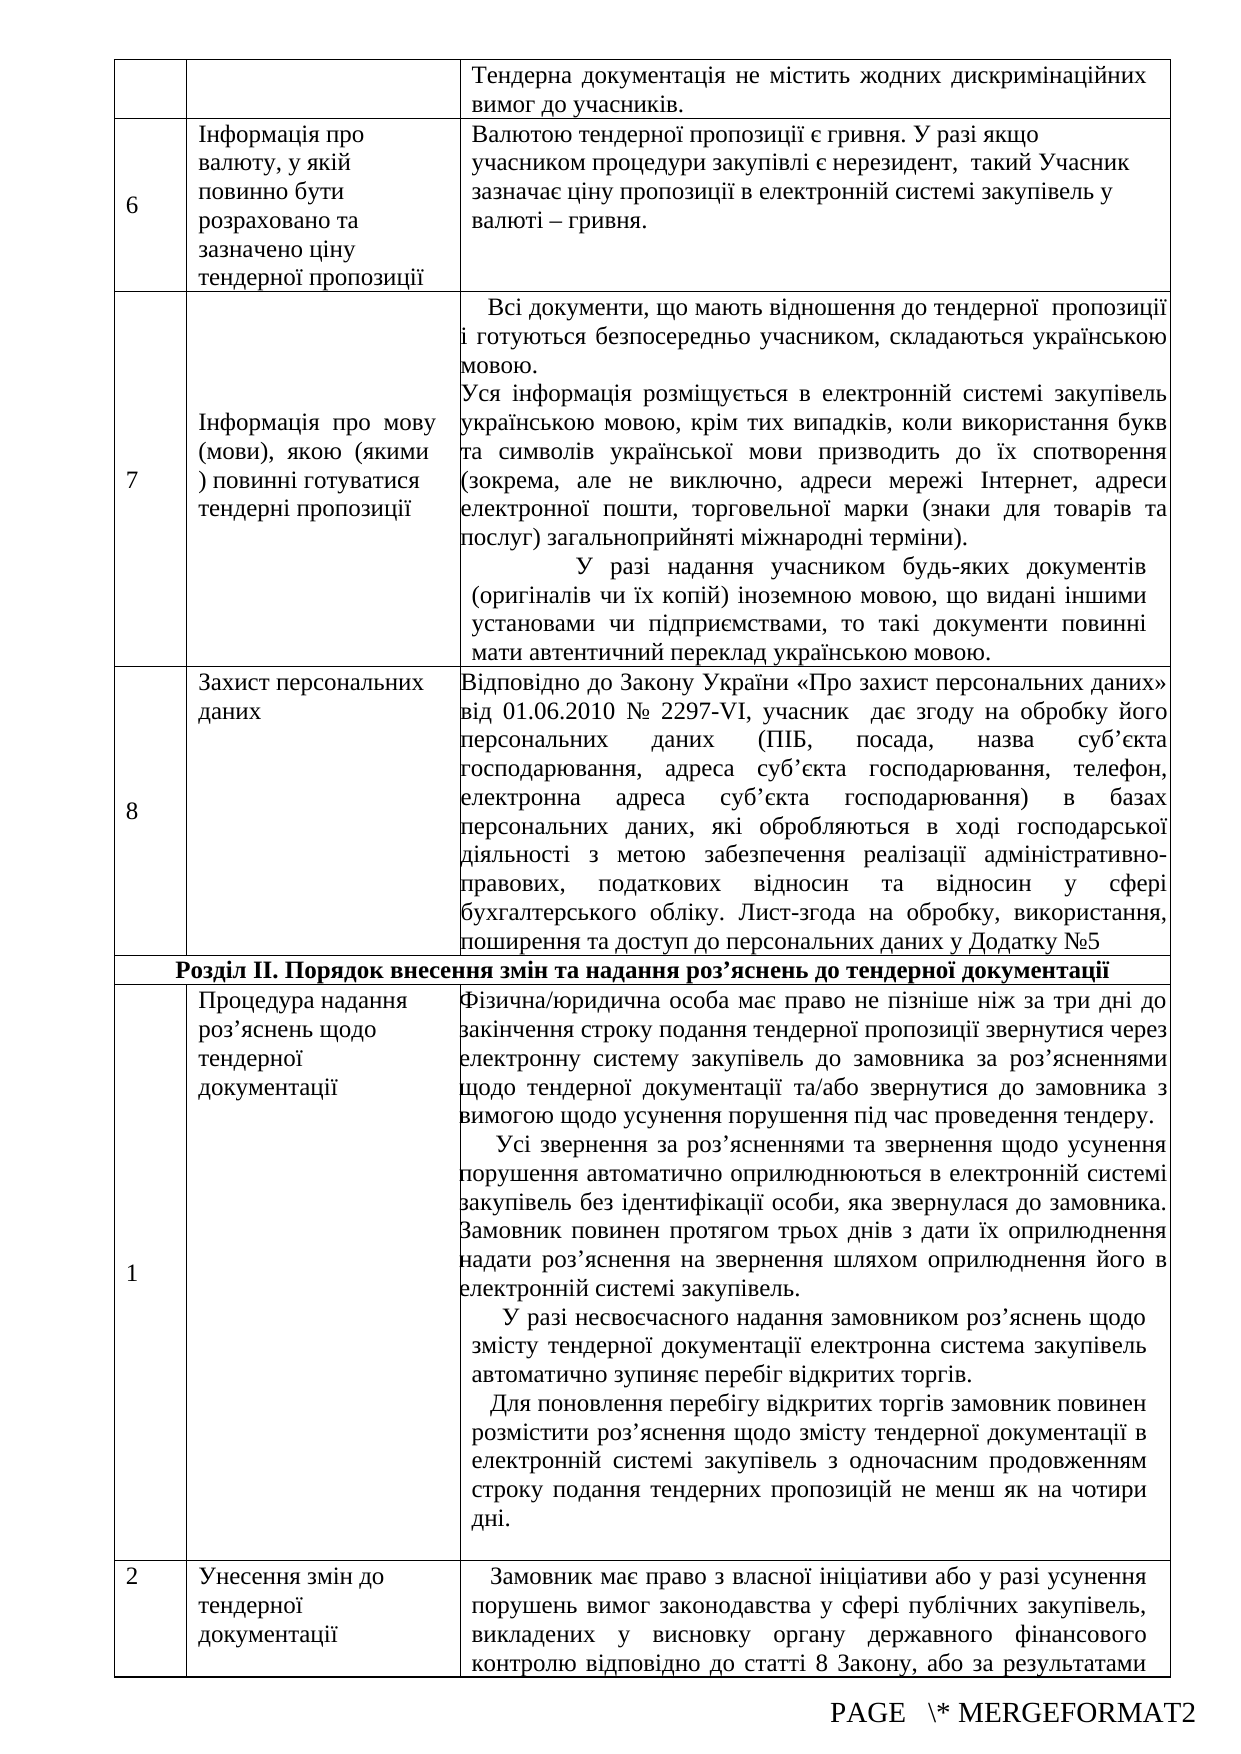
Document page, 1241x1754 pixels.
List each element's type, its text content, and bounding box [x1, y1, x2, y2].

table_cell 7 [115, 292, 186, 666]
table_cell Розділ ІІ. Порядок внесення змін та надання роз’яснень до тендерної документації [115, 956, 1170, 984]
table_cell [461, 1561, 1170, 1676]
table_cell Фізична/юридична особа має право не пізніше ніж за три дні до закінчення строку подання тендерної пропозиції звернутися через електронну систему закупівель до замовника за роз’ясненнями щодо тендерної документації та/або звернутися до замовника з вимогою щодо усунення порушення під час проведення тендеру. Усі звернення за роз’ясненнями та звернення щодо усунення порушення автоматично оприлюднюються в електронній системі закупівель без ідентифікації особи, яка звернулася до замовника. Замовник повинен протягом трьох днів з дати їх оприлюднення надати роз’яснення на звернення шляхом оприлюднення його в електронній системі закупівель. У разі несвоєчасного надання замовником роз’яснень щодо змісту тендерної документації електронна система закупівель автоматично зупиняє перебіг відкритих торгів. Для поновлення перебігу відкритих торгів замовник повинен розмістити роз’яснення щодо змісту тендерної документації в електронній системі закупівель з одночасним продовженням строку подання тендерних пропозицій не менш як на чотири дні. [461, 985, 1170, 1560]
table_cell 2 [115, 1561, 186, 1676]
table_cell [461, 60, 1170, 118]
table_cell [187, 1561, 460, 1676]
table_cell Інформація про мову (мови), якою (якими) повинні готуватися тендерні пропозиції [187, 292, 460, 666]
table_cell 8 [115, 667, 186, 954]
table_cell Всі документи, що мають відношення до тендерної пропозиції і готуються безпосередньо учасником, складаються українською мовою. Уся інформація розміщується в електронній системі закупівель українською мовою, крім тих випадків, коли використання букв та символів української мови призводить до їх спотворення (зокрема, але не виключно, адреси мережі Інтернет, адреси електронної пошти, торговельної марки (знаки для товарів та послуг) загальноприйняті міжнародні терміни). У разі надання учасником будь-яких документів (оригіналів чи їх копій) іноземною мовою, що видані іншими установами чи підприємствами, то такі документи повинні мати автентичний переклад українською мовою. [461, 292, 1170, 666]
table_cell Валютою тендерної пропозиції є гривня. У разі якщо учасником процедури закупівлі є нерезидент, такий Учасник зазначає ціну пропозиції в електронній системі закупівель у валюті – гривня. [461, 119, 1170, 291]
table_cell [187, 60, 460, 118]
table_cell Захист персональних даних [187, 667, 460, 954]
table_cell Інформація про валюту, у якій повинно бути розраховано та зазначено ціну тендерної пропозиції [187, 119, 460, 291]
table_cell 5 [115, 60, 186, 118]
table_cell Відповідно до Закону України «Про захист персональних даних» від 01.06.2010 № 2297-VІ, учасник дає згоду на обробку його персональних даних (ПІБ, посада, назва суб’єкта господарювання, адреса суб’єкта господарювання, телефон, електронна адреса суб’єкта господарювання) в базах персональних даних, які обробляються в ході господарської діяльності з метою забезпечення реалізації адміністративно-правових, податкових відносин та відносин у сфері бухгалтерського обліку. Лист-згода на обробку, використання, поширення та доступ до персональних даних у Додатку №5 [461, 667, 1170, 954]
table_cell 1 [115, 985, 186, 1560]
table_cell Процедура надання роз’яснень щодо тендерної документації [187, 985, 460, 1560]
table_cell 6 [115, 119, 186, 291]
